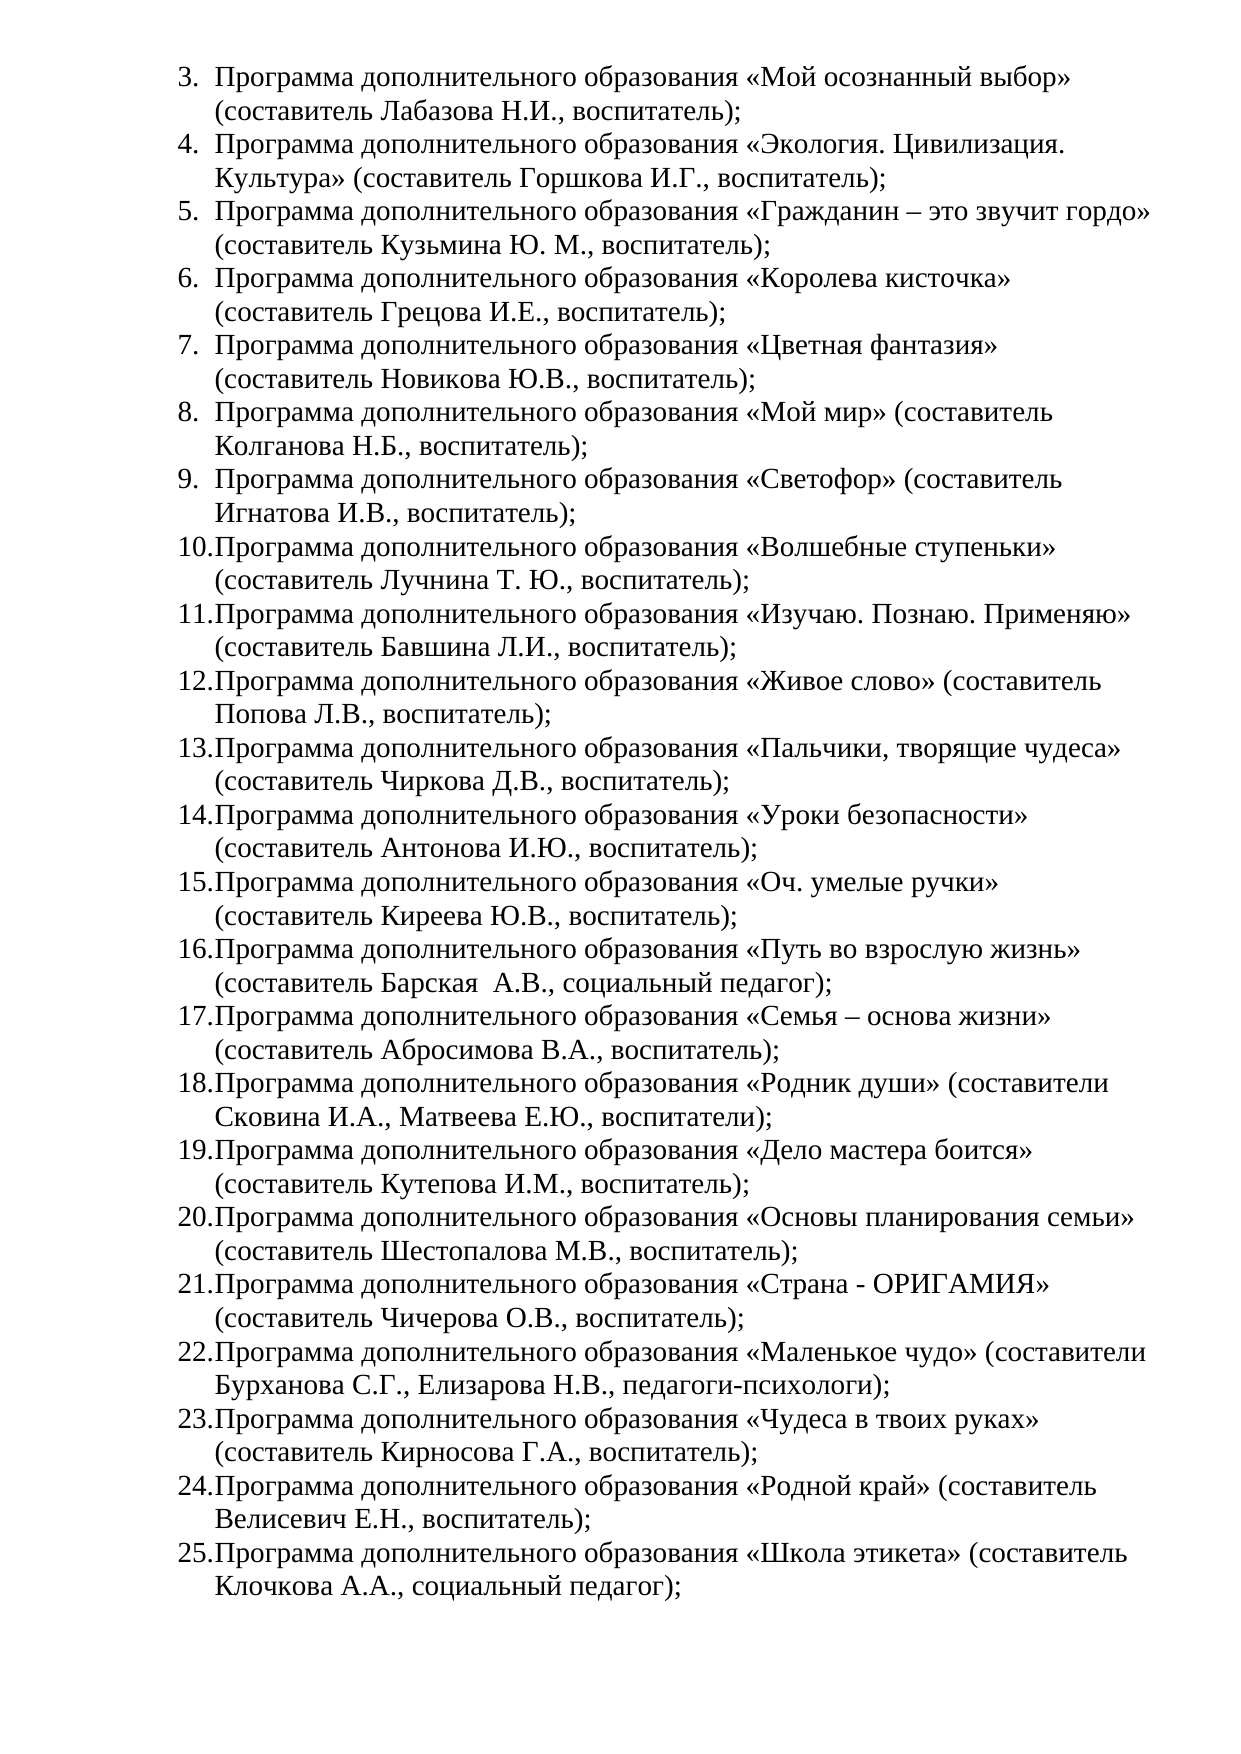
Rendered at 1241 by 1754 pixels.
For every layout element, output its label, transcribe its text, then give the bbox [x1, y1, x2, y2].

list Программа дополнительного образования «Оч. умелые ручки» (составитель Киреева Ю.В., воспитатель); [177, 864, 1152, 931]
list Программа дополнительного образования «Гражданин – это звучит гордо» (составитель Кузьмина Ю. М., воспитатель); [177, 193, 1152, 260]
list Программа дополнительного образования «Живое слово» (составитель Попова Л.В., воспитатель); [177, 663, 1152, 730]
list Программа дополнительного образования «Мой осознанный выбор» (составитель Лабазова Н.И., воспитатель); [177, 59, 1152, 126]
list Программа дополнительного образования «Родник души» (составители Сковина И.А., Матвеева Е.Ю., воспитатели); [177, 1065, 1152, 1132]
list Программа дополнительного образования «Маленькое чудо» (составители Бурханова С.Г., Елизарова Н.В., педагоги-психологи); [177, 1334, 1152, 1401]
list Программа дополнительного образования «Страна - ОРИГАМИЯ» (составитель Чичерова О.В., воспитатель); [177, 1267, 1152, 1334]
list Программа дополнительного образования «Школа этикета» (составитель Клочкова А.А., социальный педагог); [177, 1535, 1152, 1602]
list Программа дополнительного образования «Светофор» (составитель Игнатова И.В., воспитатель); [177, 462, 1152, 529]
list Программа дополнительного образования «Мой мир» (составитель Колганова Н.Б., воспитатель); [177, 394, 1152, 462]
list Программа дополнительного образования «Путь во взрослую жизнь» (составитель Барская А.В., социальный педагог); [177, 931, 1152, 998]
list Программа дополнительного образования «Дело мастера боится» (составитель Кутепова И.М., воспитатель); [177, 1132, 1152, 1199]
list Программа дополнительного образования «Цветная фантазия» (составитель Новикова Ю.В., воспитатель); [177, 327, 1152, 394]
list Программа дополнительного образования «Волшебные ступеньки» (составитель Лучнина Т. Ю., воспитатель); [177, 529, 1152, 596]
list Программа дополнительного образования «Чудеса в твоих руках» (составитель Кирносова Г.А., воспитатель); [177, 1401, 1152, 1468]
list Программа дополнительного образования «Пальчики, творящие чудеса» (составитель Чиркова Д.В., воспитатель); [177, 730, 1152, 797]
list Программа дополнительного образования «Основы планирования семьи» (составитель Шестопалова М.В., воспитатель); [177, 1199, 1152, 1267]
list Программа дополнительного образования «Изучаю. Познаю. Применяю» (составитель Бавшина Л.И., воспитатель); [177, 596, 1152, 663]
list Программа дополнительного образования «Родной край» (составитель Велисевич Е.Н., воспитатель); [177, 1468, 1152, 1535]
list Программа дополнительного образования «Королева кисточка» (составитель Грецова И.Е., воспитатель); [177, 260, 1152, 327]
list Программа дополнительного образования «Уроки безопасности» (составитель Антонова И.Ю., воспитатель); [177, 797, 1152, 864]
list Программа дополнительного образования «Экология. Цивилизация. Культура» (составитель Горшкова И.Г., воспитатель); [177, 126, 1152, 193]
list Программа дополнительного образования «Семья – основа жизни» (составитель Абросимова В.А., воспитатель); [177, 998, 1152, 1065]
